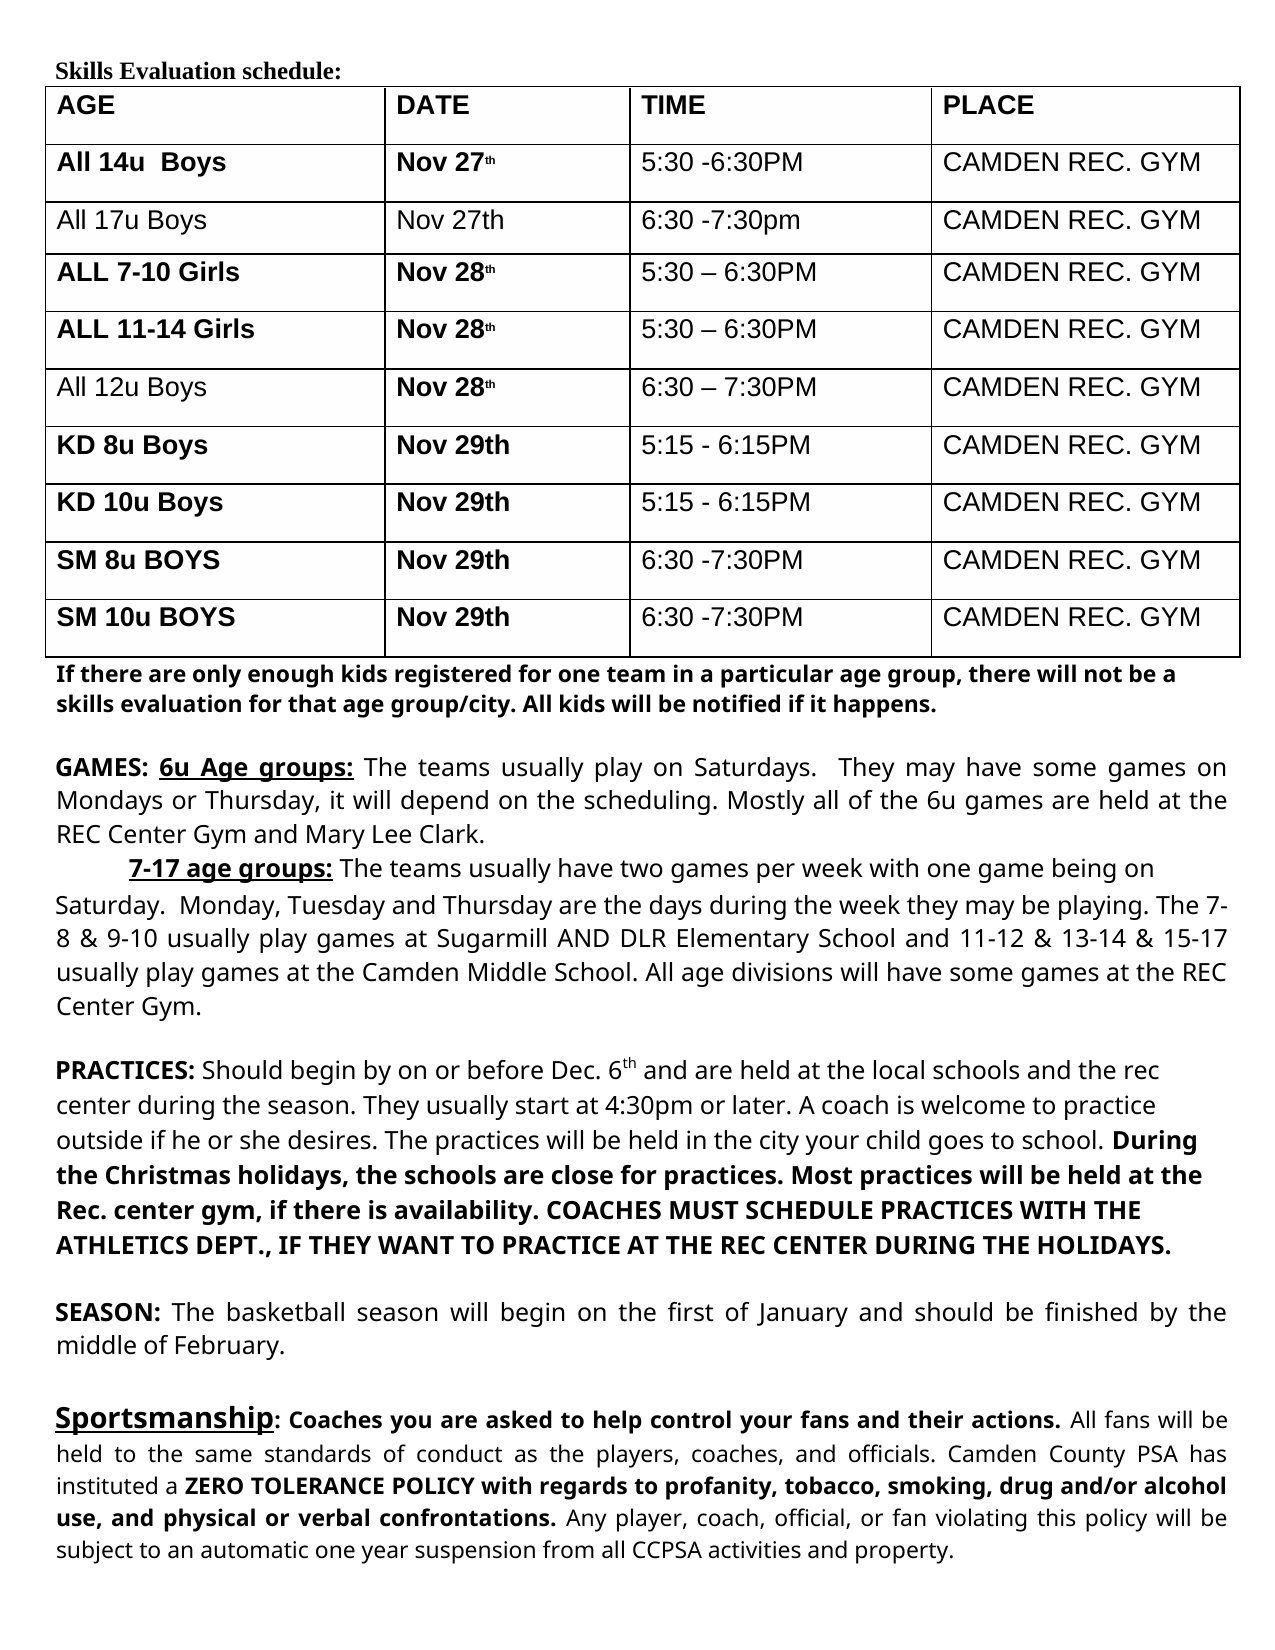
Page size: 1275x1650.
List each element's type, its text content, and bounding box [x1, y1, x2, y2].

text PRACTICES: Should begin by on or before Dec. 6th and are held at the local schools and the rec center during the season. They usually start at 4:30pm or later. A coach is welcome to practice outside if he or she desires. The practices will be held in the city your child goes to school. During the Christmas holidays, the schools are close for practices. Most practices will be held at the Rec. center gym, if there is availability. COACHES MUST SCHEDULE PRACTICES WITH THE ATHLETICS DEPT., IF THEY WANT TO PRACTICE AT THE REC CENTER DURING THE HOLIDAYS. [55, 1053, 1229, 1262]
table_cell All 17u Boys [46, 203, 384, 253]
table_cell ALL 7-10 Girls [46, 255, 384, 311]
table_header PLACE [932, 87, 1239, 143]
table_cell 5:15 - 6:15PM [631, 427, 931, 483]
table_cell 5:15 - 6:15PM [631, 485, 931, 541]
text GAMES: 6u Age groups: The teams usually play on Saturdays. They may have some games on Mondays or Thursday, it will depend on the scheduling. Mostly all of the 6u games are held at the REC Center Gym and Mary Lee Clark. [55, 749, 1229, 851]
text If there are only enough kids registered for one team in a particular age group, there will not be a skills evaluation for that age group/city. All kids will be notified if it happens. [56, 658, 1229, 719]
table_cell 6:30 -7:30PM [631, 600, 931, 656]
table_cell Nov 27th [386, 145, 629, 201]
table_cell KD 10u Boys [46, 485, 384, 541]
table_cell 5:30 – 6:30PM [631, 312, 931, 368]
table_header DATE [386, 87, 630, 143]
table_cell CAMDEN REC. GYM [932, 255, 1239, 311]
table_cell Nov 28th [386, 255, 629, 311]
table_cell CAMDEN REC. GYM [932, 145, 1239, 201]
table_cell Nov 29th [386, 485, 629, 541]
table_header AGE [46, 87, 385, 143]
table_cell 5:30 -6:30PM [631, 145, 931, 201]
table_cell Nov 29th [386, 427, 629, 483]
text 7-17 age groups: The teams usually have two games per week with one game being on [56, 851, 1228, 885]
text Saturday. Monday, Tuesday and Thursday are the days during the week they may be playing. The 7-8 & 9-10 usually play games at Sugarmill AND DLR Elementary School and 11-12 & 13-14 & 15-17 usually play games at the Camden Middle School. All age divisions will have some games at the REC Center Gym. [55, 887, 1229, 1022]
table_cell Nov 29th [386, 600, 629, 656]
table_cell Nov 28th [386, 370, 629, 426]
table_cell CAMDEN REC. GYM [932, 485, 1239, 541]
table_cell 6:30 -7:30pm [631, 203, 931, 253]
table_cell KD 8u Boys [46, 427, 384, 483]
table_cell SM 8u BOYS [46, 543, 384, 598]
table_cell Nov 29th [386, 543, 629, 598]
table_cell 6:30 -7:30PM [631, 543, 931, 598]
text Skills Evaluation schedule: [55, 56, 1229, 85]
table_cell All 12u Boys [46, 370, 384, 426]
table_cell CAMDEN REC. GYM [932, 312, 1239, 368]
table_cell ALL 11-14 Girls [46, 312, 384, 368]
table_cell CAMDEN REC. GYM [932, 370, 1239, 426]
table_cell All 14u Boys [46, 145, 384, 201]
table_cell CAMDEN REC. GYM [932, 600, 1239, 656]
table_cell 6:30 – 7:30PM [631, 370, 931, 426]
text SEASON: The basketball season will begin on the first of January and should be finished by the middle of February. [55, 1294, 1229, 1362]
table_cell 5:30 – 6:30PM [631, 255, 931, 311]
table_cell Nov 27th [386, 203, 629, 253]
table_cell SM 10u BOYS [46, 600, 384, 656]
table_cell Nov 28th [386, 312, 629, 368]
table_cell CAMDEN REC. GYM [932, 427, 1239, 483]
text Sportsmanship: Coaches you are asked to help control your fans and their actions. All fans will be held to the same standards of conduct as the players, coaches, and officials. Camden County PSA has instituted a ZERO TOLERANCE POLICY with regards to profanity, tobacco, smoking, drug and/or alcohol use, and physical or verbal confrontations. Any player, coach, official, or fan violating this policy will be subject to an automatic one year suspension from all CCPSA activities and property. [55, 1397, 1229, 1566]
table_cell CAMDEN REC. GYM [932, 543, 1239, 598]
table_header TIME [631, 87, 931, 143]
table_cell CAMDEN REC. GYM [932, 203, 1239, 253]
